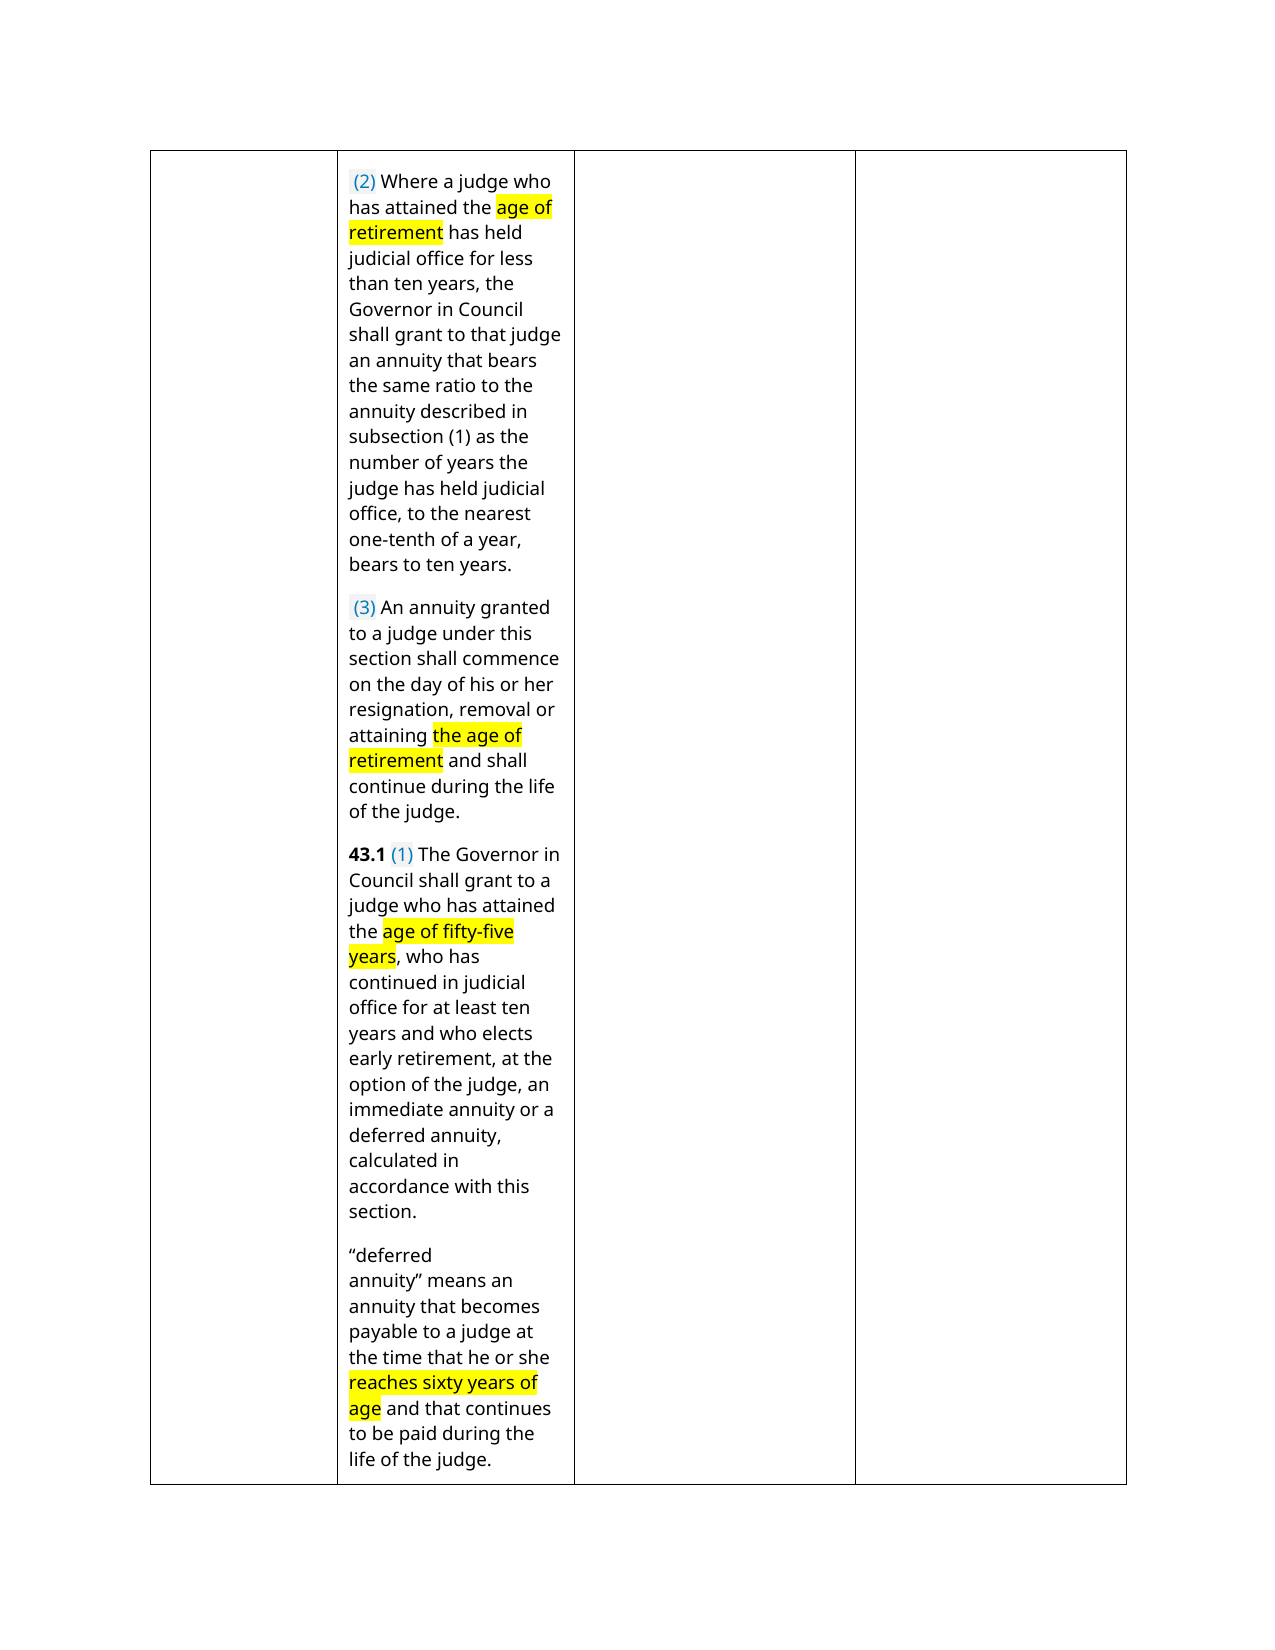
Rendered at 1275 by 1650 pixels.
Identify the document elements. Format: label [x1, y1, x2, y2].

table_cell [338, 151, 574, 1484]
table_cell [151, 151, 337, 1484]
table_cell [575, 151, 855, 1484]
table_cell [856, 151, 1126, 1484]
